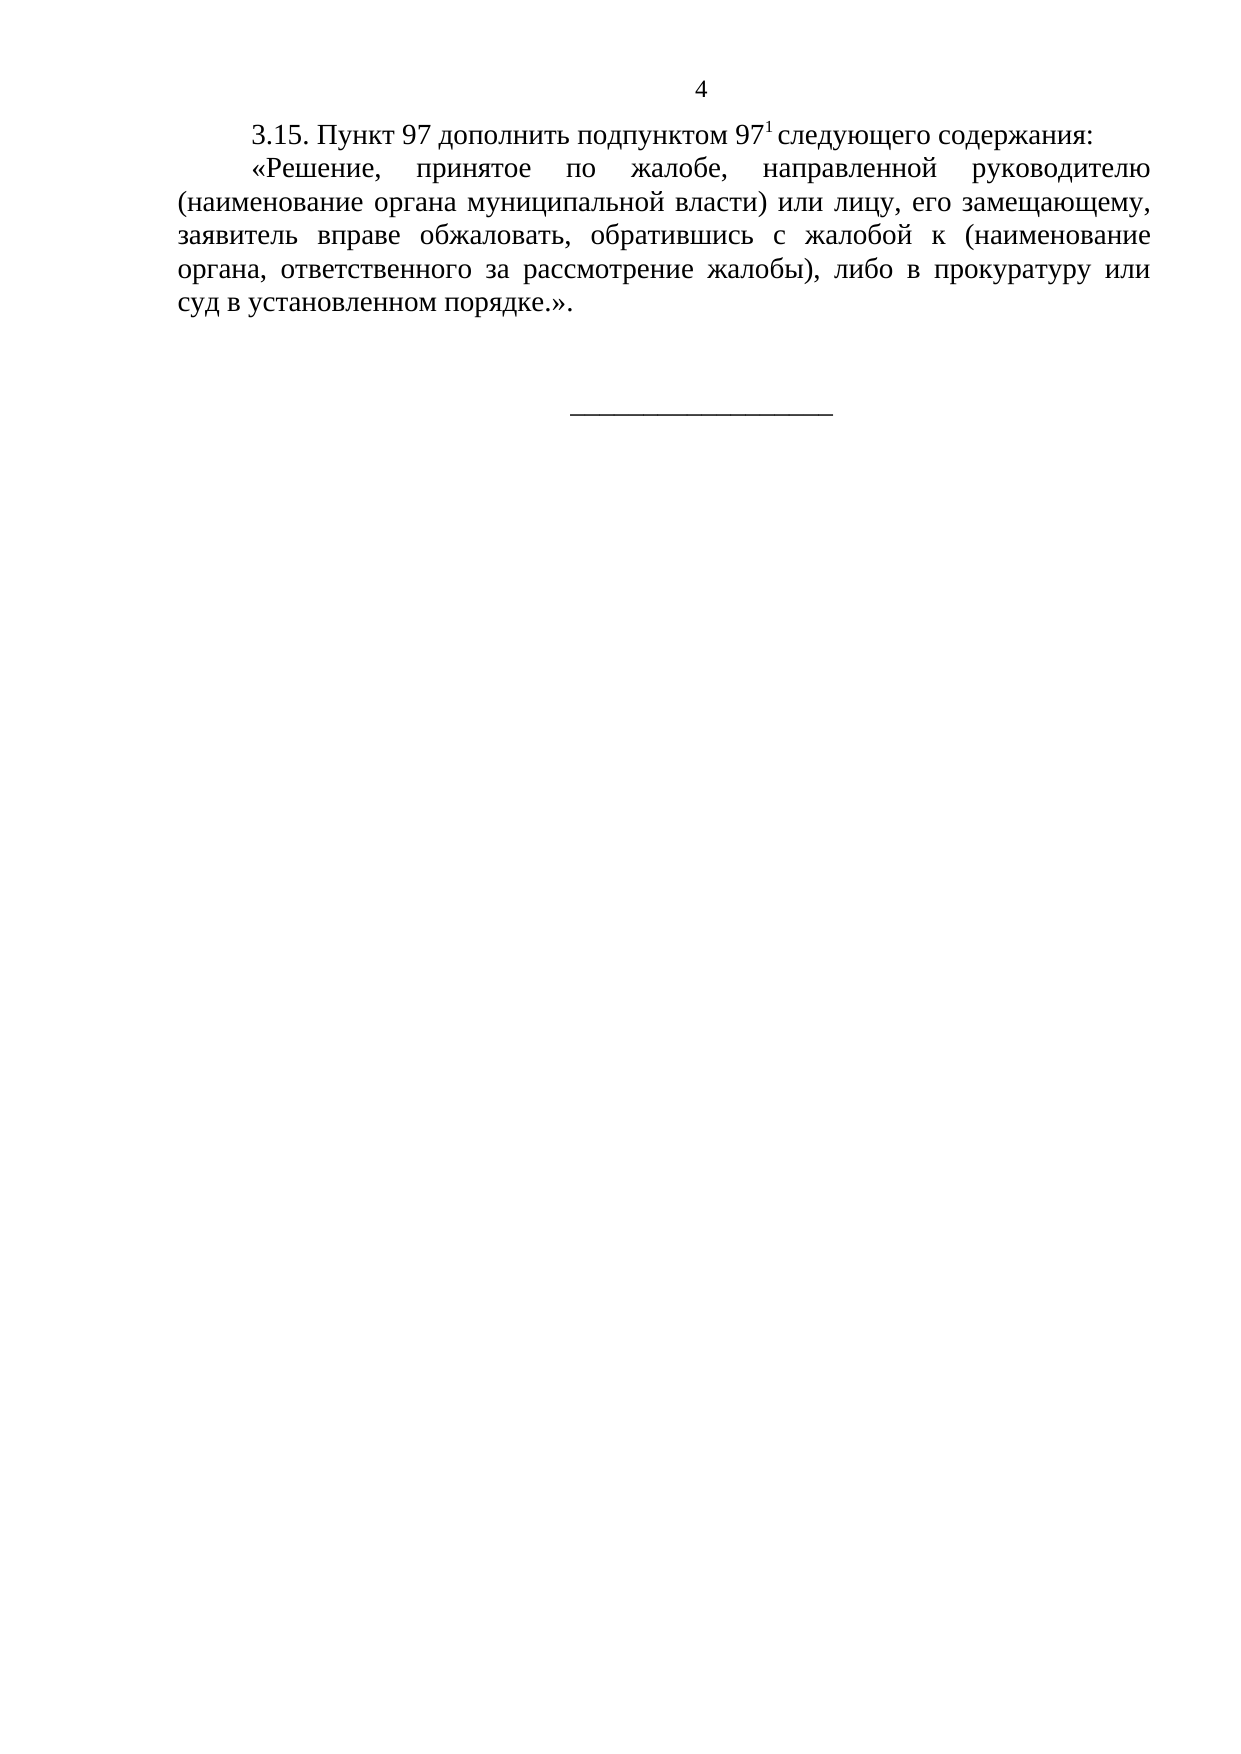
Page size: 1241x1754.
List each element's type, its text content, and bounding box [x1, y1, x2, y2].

text «Решение, принятое по жалобе, направленной руководителю (наименование органа муниципальной власти) или лицу, его замещающему, заявитель вправе обжаловать, обратившись с жалобой к (наименование органа, ответственного за рассмотрение жалобы), либо в прокуратуру или суд в установленном порядке.». [177, 150, 1152, 318]
text __________________ [251, 385, 1152, 419]
text 3.15. Пункт 97 дополнить подпунктом 971 следующего содержания: [177, 117, 1152, 150]
